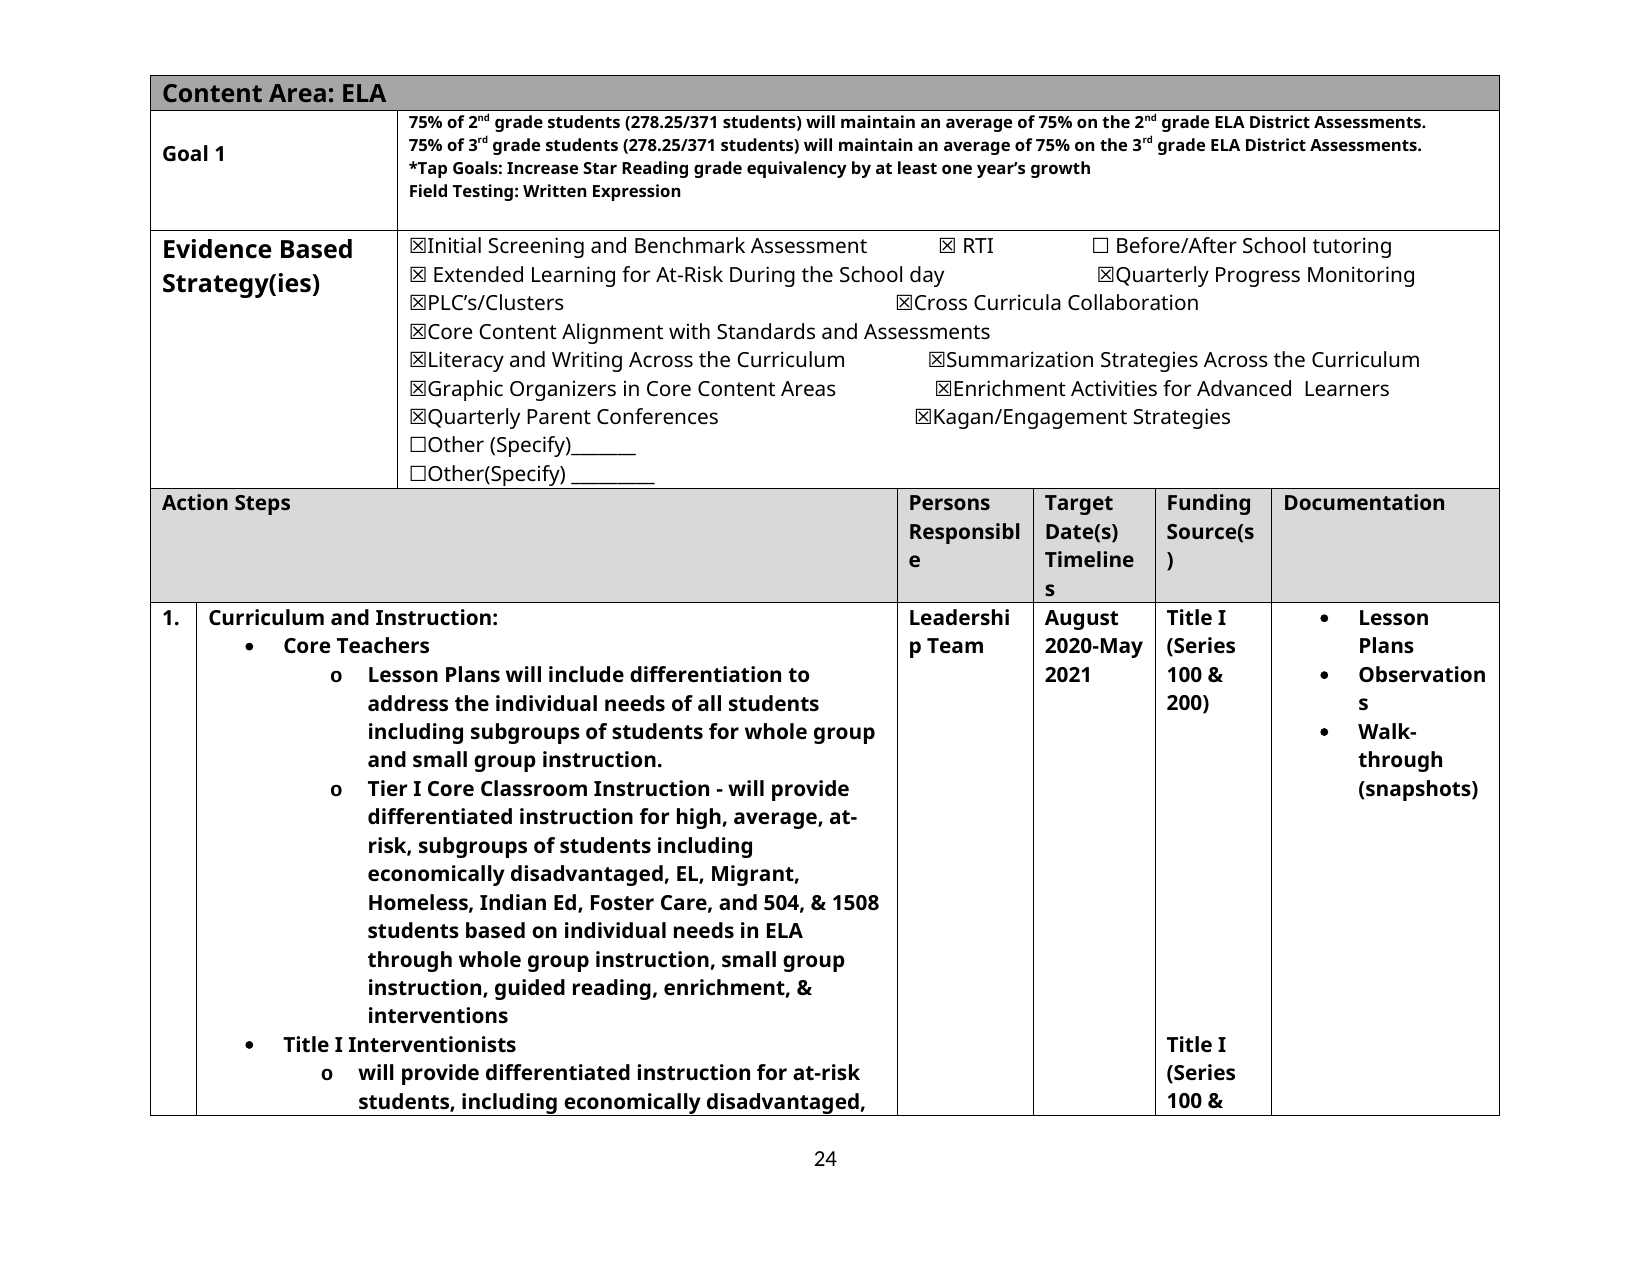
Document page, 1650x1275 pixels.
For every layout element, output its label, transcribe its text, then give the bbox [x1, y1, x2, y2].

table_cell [197, 603, 897, 1115]
table_cell Funding Source(s) [1156, 489, 1271, 602]
table_cell Evidence Based Strategy(ies) [151, 231, 397, 487]
table_cell 1. [151, 603, 196, 1115]
table_header Content Area: ELA [151, 76, 1499, 110]
table_cell 75% of 2nd grade students (278.25/371 students) will maintain an average of 75% on the 2nd grade ELA District Assessments. 75% of 3rd grade students (278.25/371 students) will maintain an average of 75% on the 3rd grade ELA District Assessments. *Tap Goals: Increase Star Reading grade equivalency by at least one year’s growth Field Testing: Written Expression [398, 111, 1499, 230]
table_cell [1034, 603, 1155, 1115]
table_cell Target Date(s) Timelines [1034, 489, 1155, 602]
table_cell Initial Screening and Benchmark Assessment RTI Before/After School tutoring Extended Learning for At-Risk During the School day Quarterly Progress Monitoring PLC’s/Clusters Cross Curricula Collaboration Core Content Alignment with Standards and Assessments Literacy and Writing Across the Curriculum Summarization Strategies Across the Curriculum Graphic Organizers in Core Content Areas Enrichment Activities for Advanced Learners Quarterly Parent Conferences Kagan/Engagement Strategies Other (Specify)_______ Other(Specify) _________ [398, 231, 1499, 487]
table_cell Leadership Team [898, 603, 1033, 1115]
table_cell Goal 1 [151, 111, 397, 230]
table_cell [1156, 603, 1271, 1115]
table_cell Action Steps [151, 489, 897, 602]
table_cell Persons Responsible [898, 489, 1033, 602]
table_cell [1272, 603, 1499, 1115]
table_cell Documentation [1272, 489, 1499, 602]
